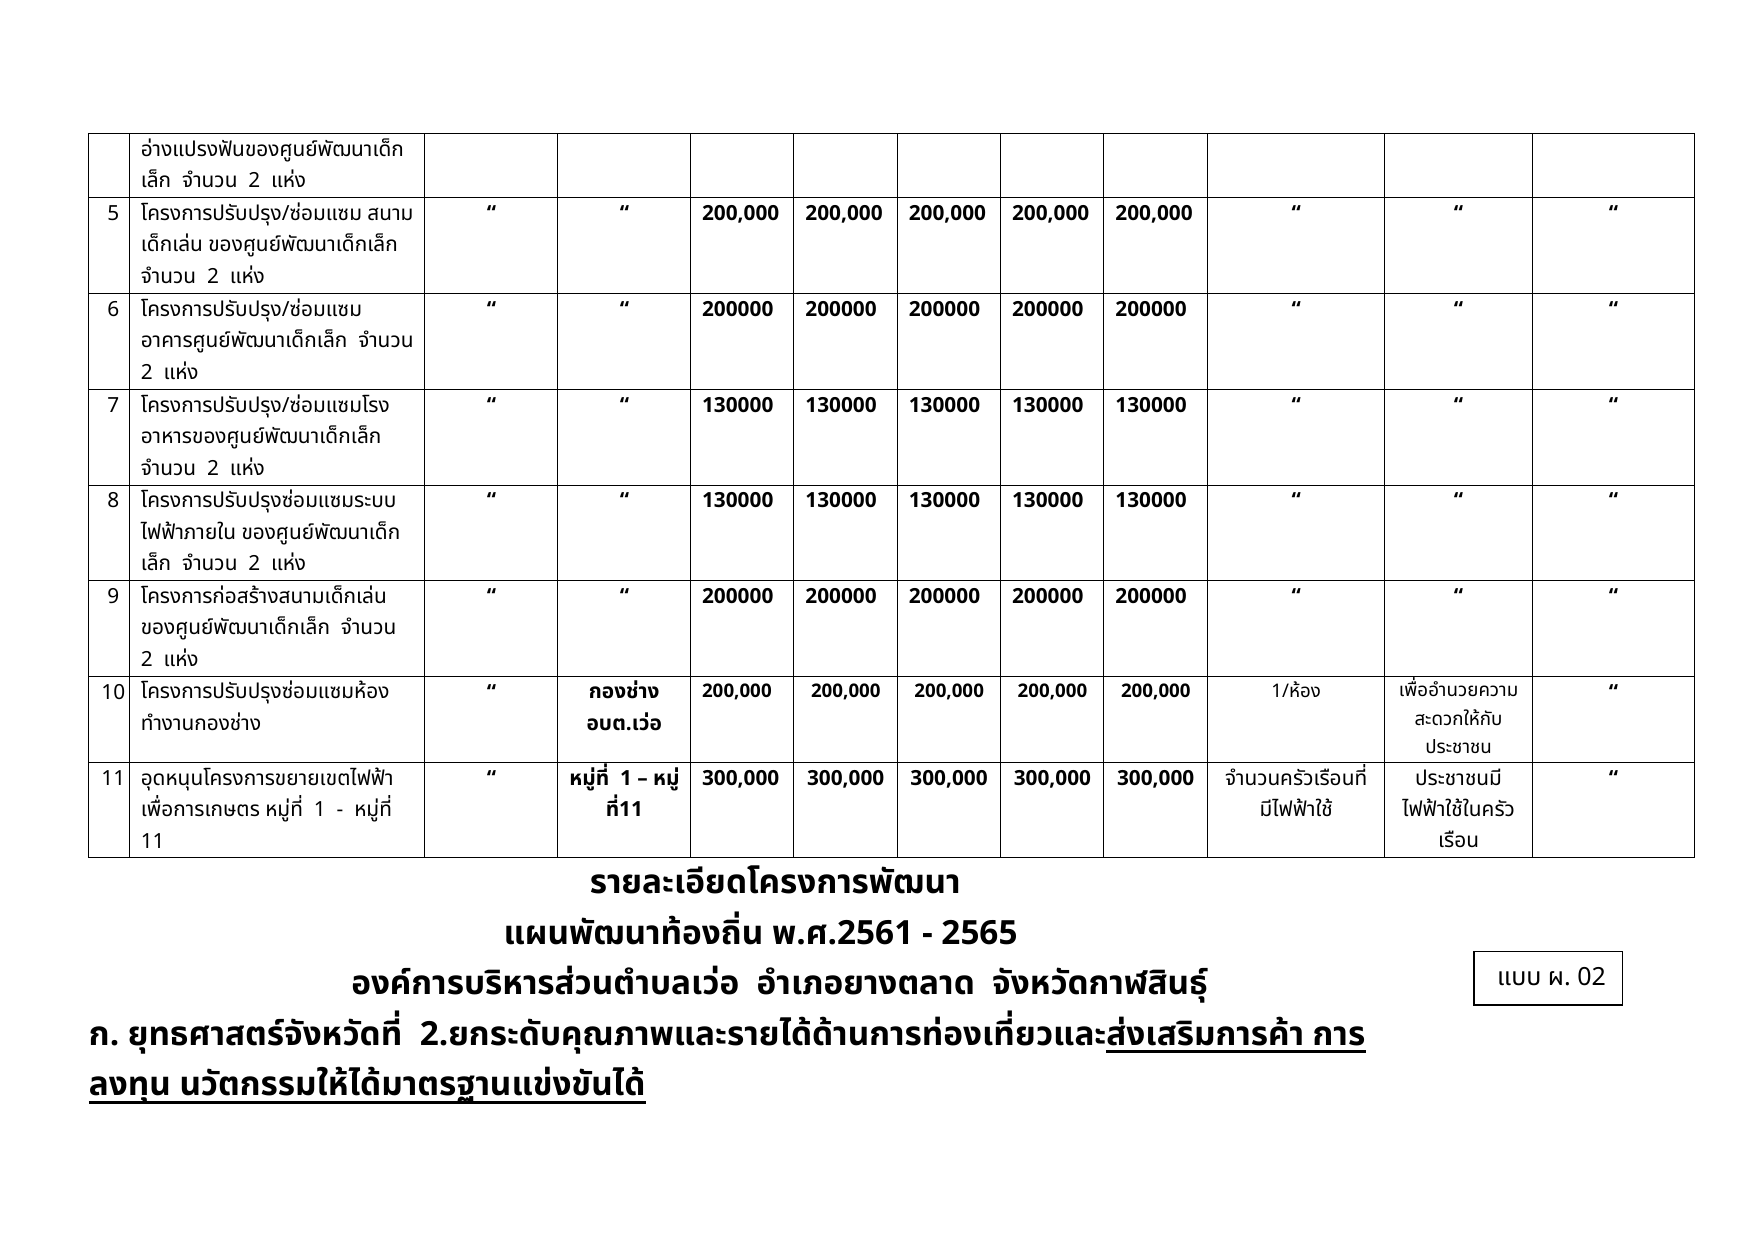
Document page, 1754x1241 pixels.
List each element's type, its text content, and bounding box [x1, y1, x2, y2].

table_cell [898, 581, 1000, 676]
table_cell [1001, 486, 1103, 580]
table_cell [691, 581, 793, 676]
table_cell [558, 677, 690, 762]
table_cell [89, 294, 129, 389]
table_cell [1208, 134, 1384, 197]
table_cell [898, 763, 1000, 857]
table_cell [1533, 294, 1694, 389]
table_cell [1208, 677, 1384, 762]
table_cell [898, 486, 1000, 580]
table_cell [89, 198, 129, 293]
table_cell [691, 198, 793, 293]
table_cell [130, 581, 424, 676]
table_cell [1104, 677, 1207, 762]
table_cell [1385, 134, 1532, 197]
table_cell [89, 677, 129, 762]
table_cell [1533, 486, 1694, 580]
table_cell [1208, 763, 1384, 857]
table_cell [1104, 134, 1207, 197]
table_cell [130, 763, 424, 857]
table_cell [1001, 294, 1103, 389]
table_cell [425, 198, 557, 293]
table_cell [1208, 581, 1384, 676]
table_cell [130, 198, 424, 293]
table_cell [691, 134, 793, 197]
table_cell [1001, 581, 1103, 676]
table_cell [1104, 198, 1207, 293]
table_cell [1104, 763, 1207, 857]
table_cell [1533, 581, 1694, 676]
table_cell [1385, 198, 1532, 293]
text องค์การบริหารส่วนตำบลเว่อ อำเภอยางตลาด จังหวัดกาฬสินธุ์ [89, 959, 1462, 1010]
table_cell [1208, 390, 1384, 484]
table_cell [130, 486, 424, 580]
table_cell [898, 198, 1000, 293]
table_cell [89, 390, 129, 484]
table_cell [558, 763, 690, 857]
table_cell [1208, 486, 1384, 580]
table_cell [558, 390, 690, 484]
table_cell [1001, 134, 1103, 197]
text รายละเอียดโครงการพัฒนา [89, 858, 1462, 909]
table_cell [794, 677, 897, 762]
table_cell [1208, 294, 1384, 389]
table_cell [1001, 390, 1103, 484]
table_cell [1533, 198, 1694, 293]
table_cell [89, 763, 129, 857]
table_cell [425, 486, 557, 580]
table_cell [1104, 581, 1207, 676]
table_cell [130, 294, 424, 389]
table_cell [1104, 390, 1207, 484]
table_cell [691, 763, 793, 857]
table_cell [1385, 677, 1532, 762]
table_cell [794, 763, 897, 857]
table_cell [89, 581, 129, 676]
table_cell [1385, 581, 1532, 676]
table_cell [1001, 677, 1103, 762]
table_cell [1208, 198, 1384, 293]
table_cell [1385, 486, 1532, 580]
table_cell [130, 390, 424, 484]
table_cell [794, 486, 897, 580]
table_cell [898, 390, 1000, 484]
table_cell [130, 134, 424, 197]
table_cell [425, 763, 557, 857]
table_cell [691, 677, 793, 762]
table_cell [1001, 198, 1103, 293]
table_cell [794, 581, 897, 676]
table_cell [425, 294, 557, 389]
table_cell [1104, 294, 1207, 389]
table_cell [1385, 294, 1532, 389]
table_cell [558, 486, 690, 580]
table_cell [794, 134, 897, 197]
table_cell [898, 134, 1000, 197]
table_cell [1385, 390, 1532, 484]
text ก. ยุทธศาสตร์จังหวัดที่ 2.ยกระดับคุณภาพและรายได้ด้านการท่องเที่ยวและส่งเสริมการค้า การลงทุน นวัตกรรมให้ได้มาตรฐานแข่งขันได้ [89, 1010, 1432, 1111]
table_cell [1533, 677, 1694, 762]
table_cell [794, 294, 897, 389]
text แผนพัฒนาท้องถิ่น พ.ศ.2561 - 2565 [89, 909, 1432, 959]
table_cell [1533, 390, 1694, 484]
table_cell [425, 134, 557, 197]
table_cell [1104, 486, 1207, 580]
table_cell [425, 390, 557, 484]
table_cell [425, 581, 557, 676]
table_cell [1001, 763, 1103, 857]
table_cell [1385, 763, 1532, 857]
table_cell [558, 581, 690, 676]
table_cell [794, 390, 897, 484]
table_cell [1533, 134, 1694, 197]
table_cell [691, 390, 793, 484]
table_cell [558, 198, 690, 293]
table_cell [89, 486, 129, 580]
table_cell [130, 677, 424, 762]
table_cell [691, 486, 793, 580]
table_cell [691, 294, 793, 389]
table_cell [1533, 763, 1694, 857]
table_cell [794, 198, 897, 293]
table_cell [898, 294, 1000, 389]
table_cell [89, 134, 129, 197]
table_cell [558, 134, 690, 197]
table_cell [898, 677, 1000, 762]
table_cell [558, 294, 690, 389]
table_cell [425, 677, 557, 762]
